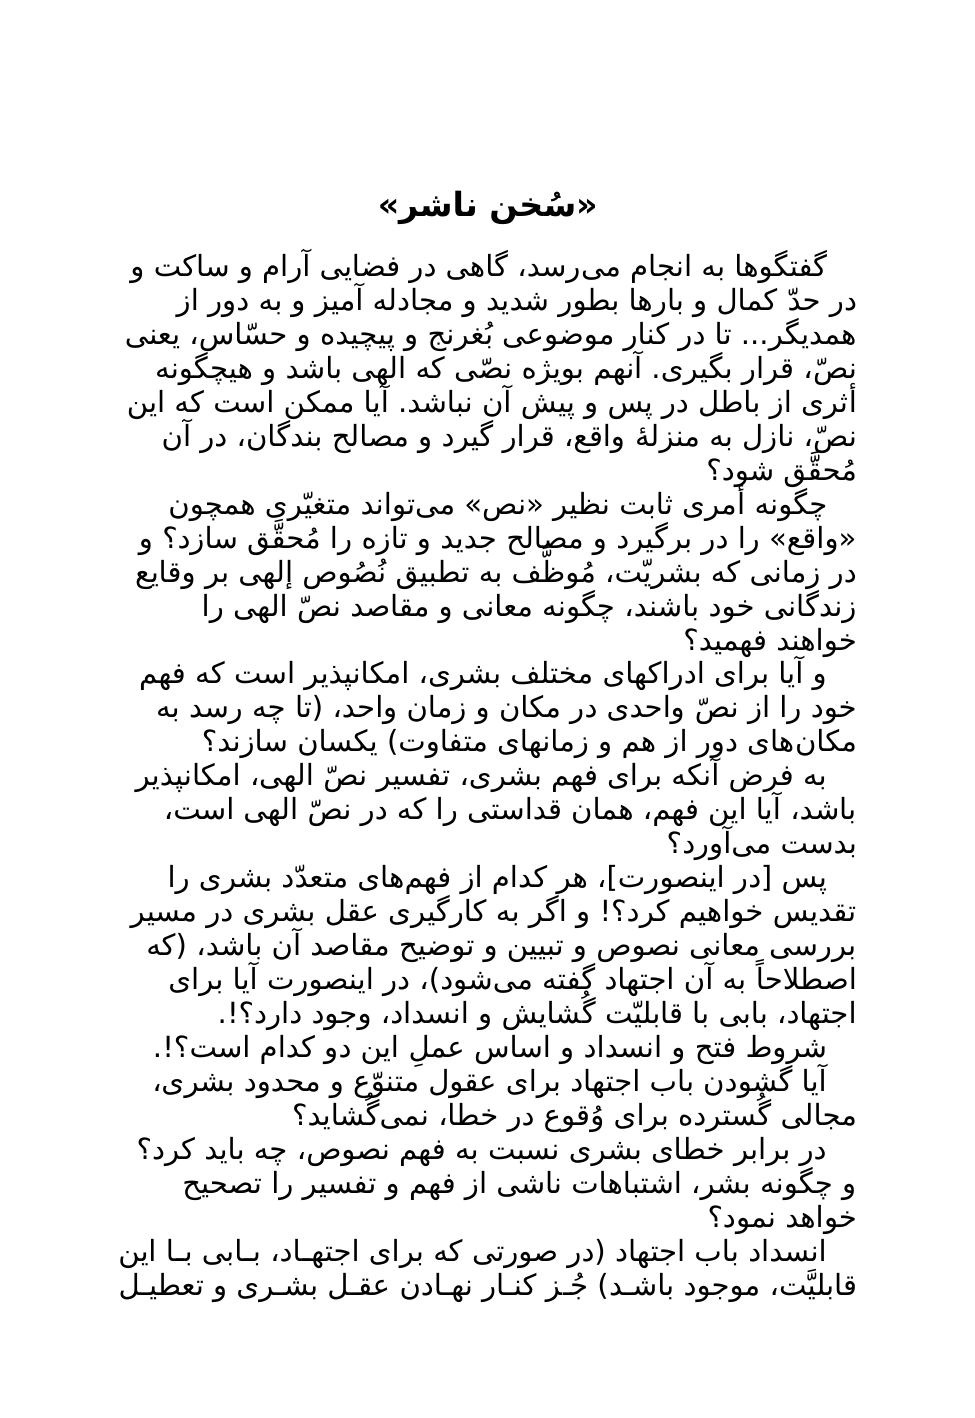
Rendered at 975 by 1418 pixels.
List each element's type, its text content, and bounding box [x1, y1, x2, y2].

text آیا گشودن باب اجتهاد برای عقول متنوّع و محدود بشری، مجالی گُسترده برای وُقوع در خطا، نمی‌گُشاید؟ [118, 1064, 857, 1132]
text گفتگوها به انجام می‌رسد، گاهی در فضایی آرام و ساکت و در حدّ کمال و بارها بطور شدید و مجادله آمیز و به دور از همدیگر... تا در کنار موضوعی بُغرنج و پیچیده و حسّاس، یعنی نصّ، قرار بگیری. آنهم بویژه نصّی که الهی باشد و هیچگونه أثری از باطل در پس و پیش آن نباشد. آیا ممکن است که این نصّ، نازل به منزلۀ واقع، قرار گیرد و مصالح بندگان، در آن مُحقَّق شود؟ [118, 249, 857, 487]
text «سُخن ناشر» [118, 185, 857, 224]
text و آیا برای ادراکهای مختلف بشری، امکانپذیر است که فهم خود را از نصّ واحدی در مکان و زمان واحد، (تا چه رسد به مکان‌های دور از هم و زمانهای متفاوت) یکسان سازند؟ [118, 657, 857, 759]
text شروط فتح و انسداد و اساس عملِ این دو کدام است؟!. [118, 1030, 857, 1064]
text در برابر خطای بشری نسبت به فهم نصوص، چه باید کرد؟ و چگونه بشر، اشتباهات ناشی از فهم و تفسیر را تصحیح خواهد نمود؟ [118, 1132, 857, 1234]
text به فرض آنکه برای فهم بشری، تفسیر نصّ الهی، امکانپذیر باشد، آیا این فهم، همان قداستی را که در نصّ الهی است، بدست می‌آورد؟ [118, 759, 857, 861]
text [118, 1234, 857, 1302]
text پس [در اینصورت]، هر کدام از فهم‌های متعدّد بشری را تقدیس خواهیم کرد؟! و اگر به کارگیری عقل بشری در مسیر بررسی معانی نصوص و تبیین و توضیح مقاصد آن باشد، (که اصطلاحاً به آن اجتهاد گفته می‌شود)، در اینصورت آیا برای اجتهاد، بابی با قابلیّت گُشایش و انسداد، وجود دارد؟!. [118, 861, 857, 1030]
text چگونه أمری ثابت نظیر «نص» می‌تواند متغیّری همچون «واقع» را در برگیرد و مصالح جدید و تازه را مُحقَّق سازد؟ و در زمانی که بشریّت، مُوظَّف به تطبیق نُصُوص إلهی بر وقایع زندگانی خود باشند، چگونه معانی و مقاصد نصّ الهی را خواهند فهمید؟ [118, 487, 857, 657]
